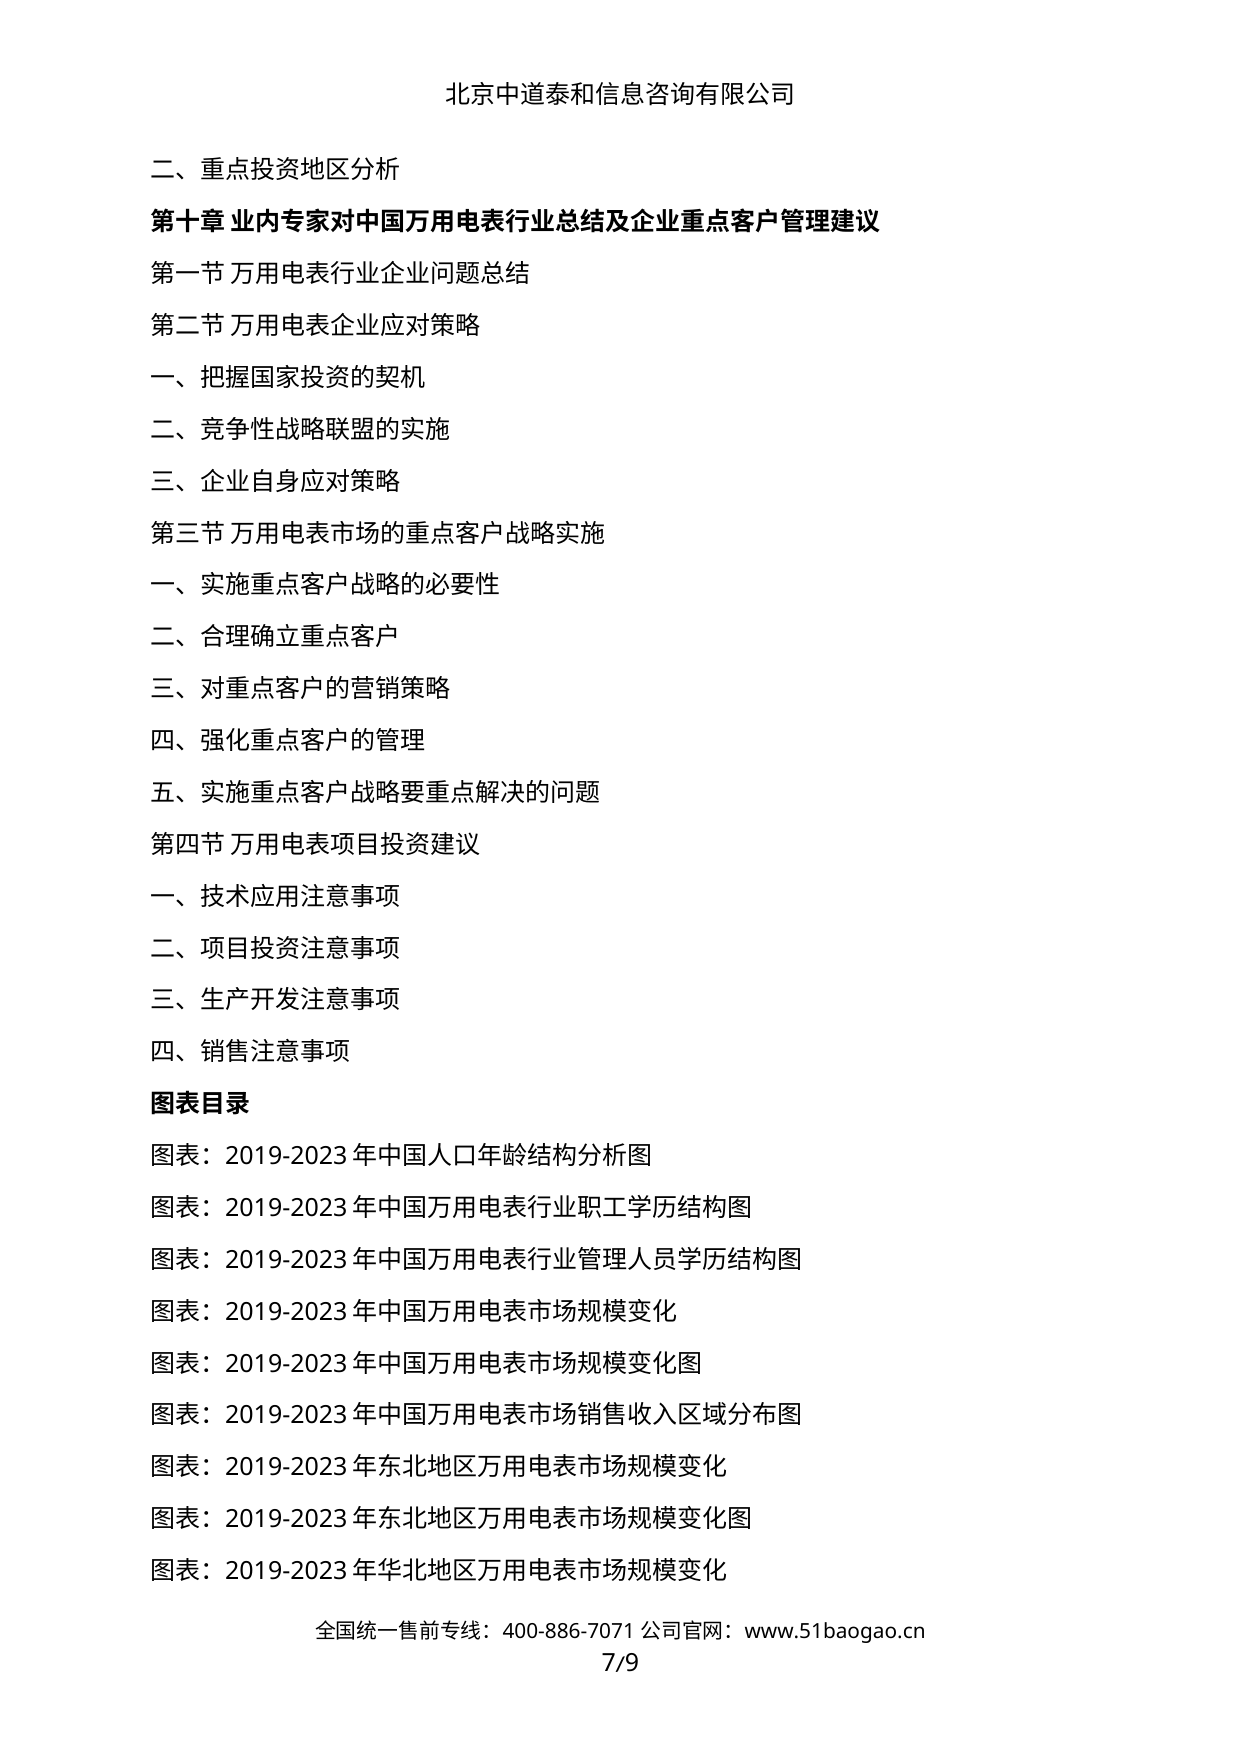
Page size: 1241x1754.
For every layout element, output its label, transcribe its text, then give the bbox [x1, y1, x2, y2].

text 三、对重点客户的营销策略 [150, 669, 1090, 705]
text 一、把握国家投资的契机 [150, 357, 1090, 394]
text 一、技术应用注意事项 [150, 876, 1090, 912]
text 图表：2019-2023年中国万用电表行业职工学历结构图 [150, 1187, 1090, 1224]
text 第四节 万用电表项目投资建议 [150, 824, 1090, 861]
text 三、生产开发注意事项 [150, 980, 1090, 1016]
text 二、合理确立重点客户 [150, 617, 1090, 653]
text 三、企业自身应对策略 [150, 461, 1090, 497]
text 第十章 业内专家对中国万用电表行业总结及企业重点客户管理建议 [150, 202, 1090, 238]
text 图表：2019-2023年中国万用电表市场销售收入区域分布图 [150, 1395, 1090, 1431]
text 第一节 万用电表行业企业问题总结 [150, 254, 1090, 290]
text 五、实施重点客户战略要重点解决的问题 [150, 772, 1090, 809]
text 图表：2019-2023年中国万用电表行业管理人员学历结构图 [150, 1239, 1090, 1276]
text 图表：2019-2023年中国万用电表市场规模变化图 [150, 1343, 1090, 1379]
text 第三节 万用电表市场的重点客户战略实施 [150, 513, 1090, 549]
text 图表：2019-2023年中国人口年龄结构分析图 [150, 1136, 1090, 1172]
text 图表：2019-2023年东北地区万用电表市场规模变化图 [150, 1499, 1090, 1535]
text 二、重点投资地区分析 [150, 150, 1090, 186]
text 图表：2019-2023年中国万用电表市场规模变化 [150, 1291, 1090, 1327]
text 四、销售注意事项 [150, 1032, 1090, 1068]
text 图表：2019-2023年华北地区万用电表市场规模变化 [150, 1551, 1090, 1587]
text 一、实施重点客户战略的必要性 [150, 565, 1090, 601]
text 第二节 万用电表企业应对策略 [150, 306, 1090, 342]
text 图表：2019-2023年东北地区万用电表市场规模变化 [150, 1447, 1090, 1483]
text 图表目录 [150, 1084, 1090, 1120]
text 二、项目投资注意事项 [150, 928, 1090, 964]
text 二、竞争性战略联盟的实施 [150, 409, 1090, 446]
text 四、强化重点客户的管理 [150, 721, 1090, 757]
